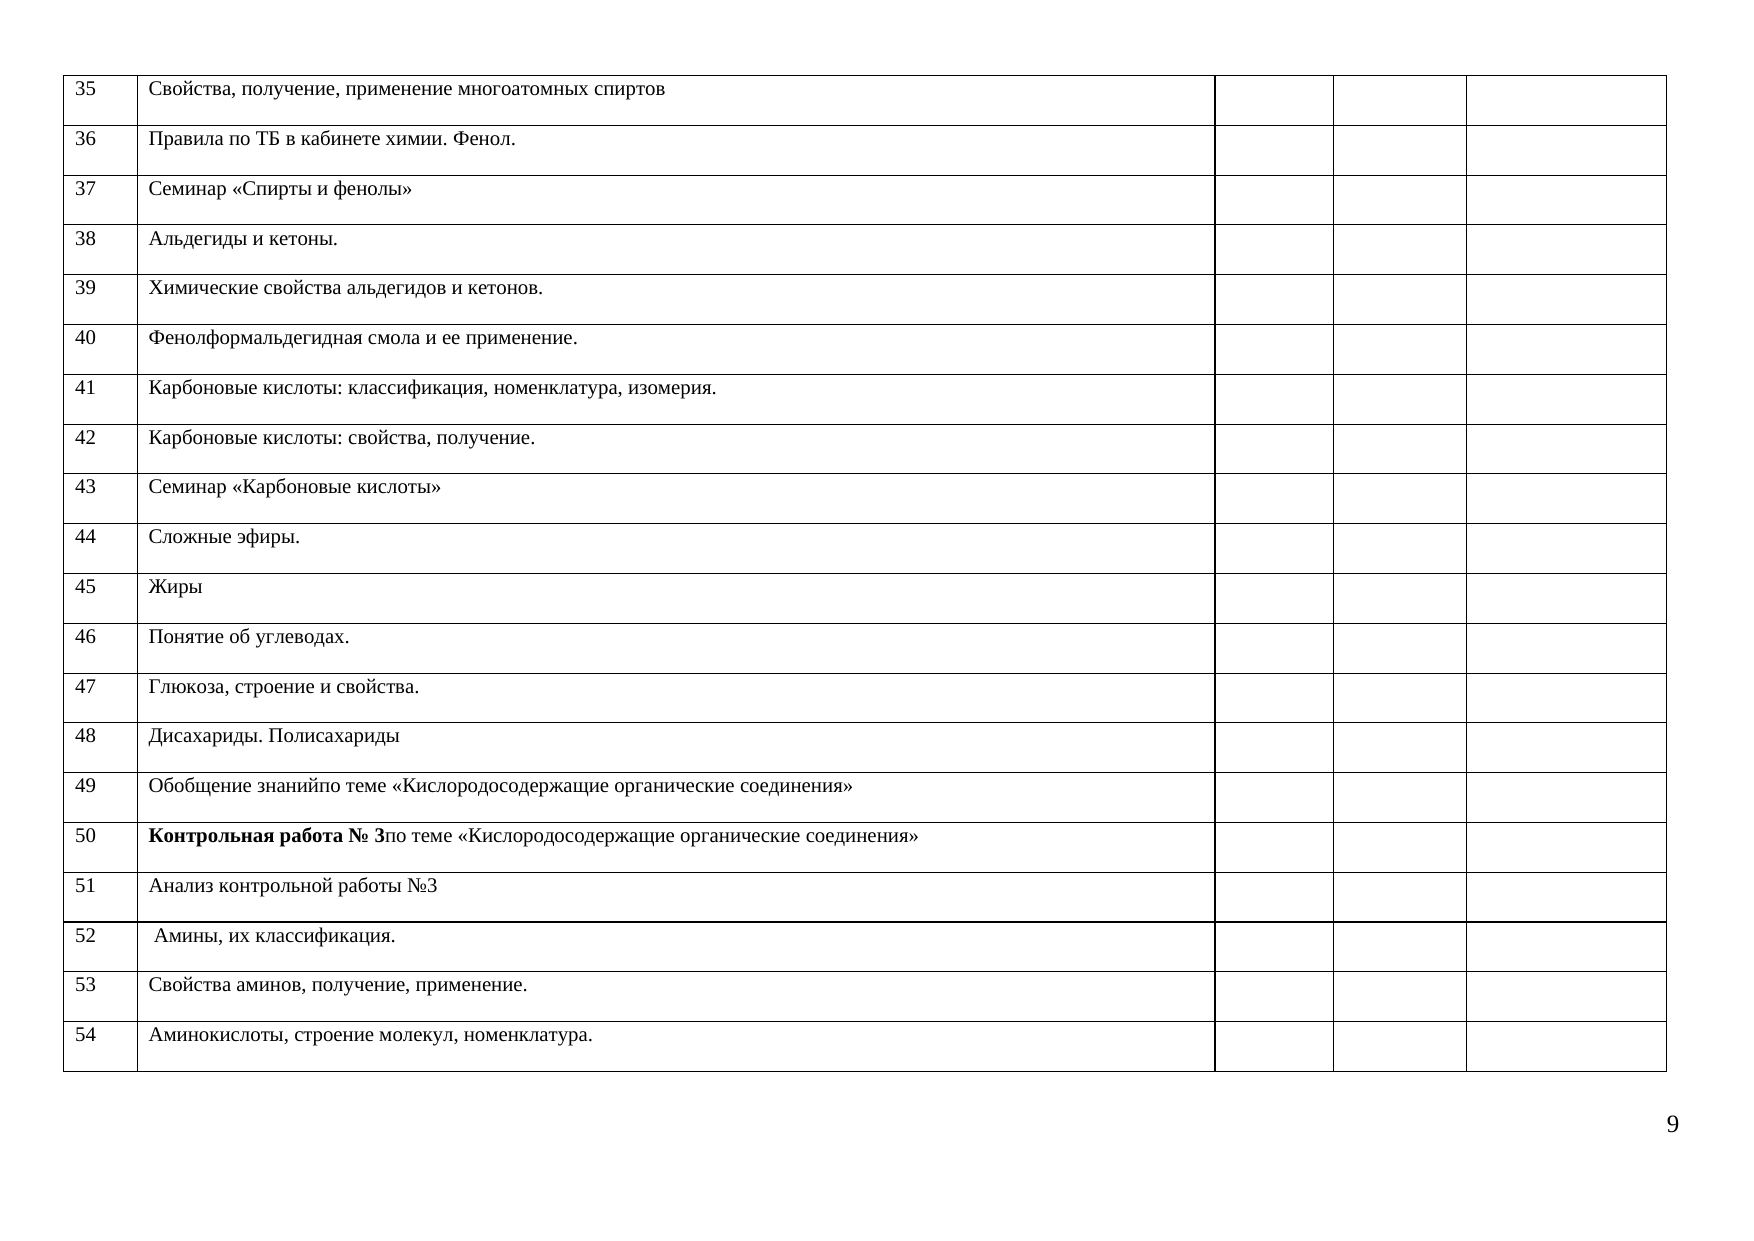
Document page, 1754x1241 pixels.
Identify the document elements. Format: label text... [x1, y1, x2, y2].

table_cell Карбоновые кислоты: классификация, номенклатура, изомерия. [138, 375, 1214, 423]
table_cell [1467, 126, 1666, 174]
table_cell [1467, 275, 1666, 324]
table_cell [1467, 574, 1666, 623]
table_cell 54 [64, 1022, 137, 1071]
table_cell 42 [64, 425, 137, 473]
table_cell Понятие об углеводах. [138, 624, 1214, 672]
table_cell 51 [64, 873, 137, 921]
table_cell Амины, их классификация. [138, 923, 1214, 971]
table_cell Карбоновые кислоты: свойства, получение. [138, 425, 1214, 473]
table_cell [1467, 176, 1666, 224]
table_cell Свойства, получение, применение многоатомных спиртов [138, 76, 1214, 125]
table_cell 52 [64, 923, 137, 971]
table_cell Фенолформальдегидная смола и ее применение. [138, 325, 1214, 374]
table_cell 36 [64, 126, 137, 174]
table_cell [1216, 624, 1333, 672]
table_cell [1334, 524, 1466, 573]
table_cell [1334, 723, 1466, 772]
table_cell [1467, 624, 1666, 672]
table_cell 44 [64, 524, 137, 573]
table_cell [1467, 225, 1666, 274]
table_cell [1334, 674, 1466, 722]
table_cell [1467, 524, 1666, 573]
table_cell [1216, 773, 1333, 822]
table_cell [1216, 275, 1333, 324]
table_cell [1216, 873, 1333, 921]
table_cell Анализ контрольной работы №3 [138, 873, 1214, 921]
table_cell [1467, 723, 1666, 772]
table_cell 47 [64, 674, 137, 722]
table_cell [1334, 823, 1466, 872]
table_cell [1334, 325, 1466, 374]
table_cell Семинар «Спирты и фенолы» [138, 176, 1214, 224]
table_cell Обобщение знанийпо теме «Кислородосодержащие органические соединения» [138, 773, 1214, 822]
table_cell 39 [64, 275, 137, 324]
table_cell 48 [64, 723, 137, 772]
table_cell [1467, 773, 1666, 822]
table_cell [1216, 325, 1333, 374]
table_cell Сложные эфиры. [138, 524, 1214, 573]
table_cell Дисахариды. Полисахариды [138, 723, 1214, 772]
table_cell [1216, 524, 1333, 573]
table_cell [1467, 972, 1666, 1021]
table_cell [1334, 176, 1466, 224]
table_cell [1467, 425, 1666, 473]
table_cell Семинар «Карбоновые кислоты» [138, 474, 1214, 523]
table_cell [1334, 773, 1466, 822]
table_cell Контрольная работа № 3по теме «Кислородосодержащие органические соединения» [138, 823, 1214, 872]
table_cell [1216, 425, 1333, 473]
table_cell 38 [64, 225, 137, 274]
table_cell [1467, 474, 1666, 523]
table_cell [1216, 823, 1333, 872]
table_cell Правила по ТБ в кабинете химии. Фенол. [138, 126, 1214, 174]
table_cell [1467, 674, 1666, 722]
table_cell 37 [64, 176, 137, 224]
table_cell [1334, 923, 1466, 971]
table_cell [1334, 275, 1466, 324]
table_cell 46 [64, 624, 137, 672]
table_cell [1216, 723, 1333, 772]
table_cell [1334, 1022, 1466, 1071]
table_cell 49 [64, 773, 137, 822]
table_cell [1467, 823, 1666, 872]
table_cell [1467, 1022, 1666, 1071]
table_cell [1216, 1022, 1333, 1071]
table_cell Глюкоза, строение и свойства. [138, 674, 1214, 722]
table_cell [138, 1022, 1214, 1071]
table_cell [1334, 474, 1466, 523]
table_cell [1216, 375, 1333, 423]
table_cell [1216, 225, 1333, 274]
table_cell [1467, 76, 1666, 125]
table_cell [1334, 425, 1466, 473]
table_cell [1467, 923, 1666, 971]
table_cell [1334, 873, 1466, 921]
table_cell 43 [64, 474, 137, 523]
table_cell 53 [64, 972, 137, 1021]
table_cell [1216, 474, 1333, 523]
table_cell Химические свойства альдегидов и кетонов. [138, 275, 1214, 324]
table_cell [1216, 76, 1333, 125]
table_cell [1334, 574, 1466, 623]
table_cell [1334, 76, 1466, 125]
table_cell [1334, 375, 1466, 423]
table_cell 40 [64, 325, 137, 374]
table_cell [1334, 126, 1466, 174]
table_cell [1467, 873, 1666, 921]
table_cell [1216, 574, 1333, 623]
table_cell [1334, 624, 1466, 672]
table_cell [1216, 972, 1333, 1021]
table_cell [1216, 674, 1333, 722]
table_cell 41 [64, 375, 137, 423]
table_cell [1216, 923, 1333, 971]
table_cell 45 [64, 574, 137, 623]
table_cell Альдегиды и кетоны. [138, 225, 1214, 274]
table_cell Жиры [138, 574, 1214, 623]
table_cell [1216, 176, 1333, 224]
table_cell [1467, 325, 1666, 374]
table_cell 50 [64, 823, 137, 872]
table_cell [1334, 972, 1466, 1021]
table_cell [1467, 375, 1666, 423]
table_cell Свойства аминов, получение, применение. [138, 972, 1214, 1021]
table_cell 35 [64, 76, 137, 125]
table_cell [1216, 126, 1333, 174]
table_cell [1334, 225, 1466, 274]
